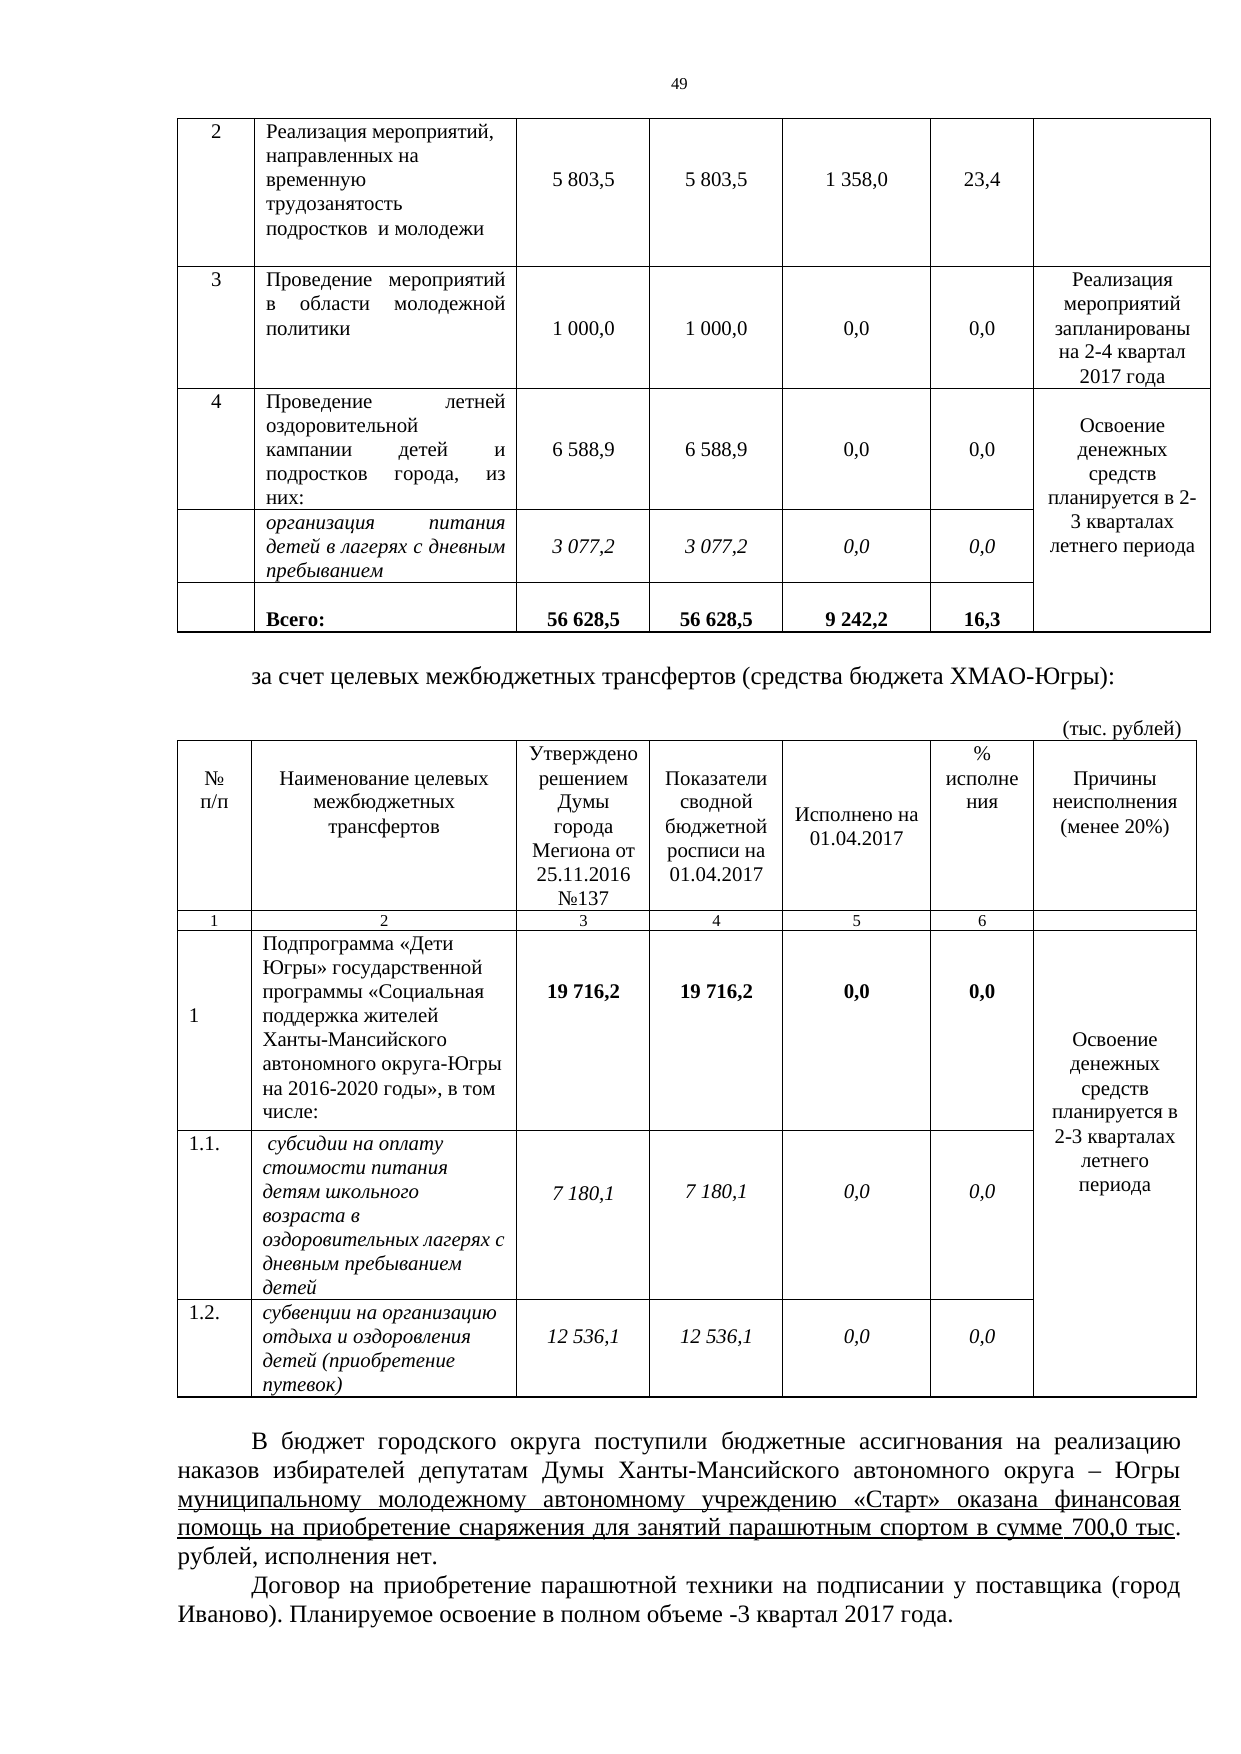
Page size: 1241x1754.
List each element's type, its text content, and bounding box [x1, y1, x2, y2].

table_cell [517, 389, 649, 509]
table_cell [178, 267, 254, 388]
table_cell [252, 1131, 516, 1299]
text В бюджет городского округа поступили бюджетные ассигнования на реализацию наказов избирателей депутатам Думы Ханты-Мансийского автономного округа – Югры муниципальному молодежному автономному учреждению «Старт» оказана финансовая помощь на приобретение снаряжения для занятий парашютным спортом в сумме 700,0 тыс. рублей, исполнения нет. [177, 1510, 1181, 1570]
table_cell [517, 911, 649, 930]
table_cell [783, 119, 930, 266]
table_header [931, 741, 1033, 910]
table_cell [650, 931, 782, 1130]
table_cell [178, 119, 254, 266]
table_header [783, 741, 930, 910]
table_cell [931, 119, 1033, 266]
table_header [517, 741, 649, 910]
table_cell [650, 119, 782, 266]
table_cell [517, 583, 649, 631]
text В бюджет городского округа поступили бюджетные ассигнования на реализацию наказов избирателей депутатам Думы Ханты-Мансийского автономного округа – Югры муниципальному молодежному автономному учреждению «Старт» оказана финансовая помощь на приобретение снаряжения для занятий парашютным спортом в сумме 700,0 тыс. рублей, исполнения нет. [177, 1426, 1181, 1509]
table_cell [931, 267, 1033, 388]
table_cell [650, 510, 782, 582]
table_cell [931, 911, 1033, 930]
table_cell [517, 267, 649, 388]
text (тыс. рублей) [177, 716, 1181, 740]
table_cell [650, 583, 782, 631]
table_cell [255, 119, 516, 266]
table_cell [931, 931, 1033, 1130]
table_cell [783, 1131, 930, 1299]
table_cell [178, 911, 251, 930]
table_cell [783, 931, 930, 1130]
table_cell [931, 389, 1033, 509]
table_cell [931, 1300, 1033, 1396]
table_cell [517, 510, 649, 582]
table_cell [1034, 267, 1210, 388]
text за счет целевых межбюджетных трансфертов (средства бюджета ХМАО-Югры): [177, 661, 1181, 690]
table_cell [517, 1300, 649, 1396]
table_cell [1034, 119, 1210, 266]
text Договор на приобретение парашютной техники на подписании у поставщика (город Иваново). Планируемое освоение в полном объеме -3 квартал 2017 года. [177, 1570, 1181, 1627]
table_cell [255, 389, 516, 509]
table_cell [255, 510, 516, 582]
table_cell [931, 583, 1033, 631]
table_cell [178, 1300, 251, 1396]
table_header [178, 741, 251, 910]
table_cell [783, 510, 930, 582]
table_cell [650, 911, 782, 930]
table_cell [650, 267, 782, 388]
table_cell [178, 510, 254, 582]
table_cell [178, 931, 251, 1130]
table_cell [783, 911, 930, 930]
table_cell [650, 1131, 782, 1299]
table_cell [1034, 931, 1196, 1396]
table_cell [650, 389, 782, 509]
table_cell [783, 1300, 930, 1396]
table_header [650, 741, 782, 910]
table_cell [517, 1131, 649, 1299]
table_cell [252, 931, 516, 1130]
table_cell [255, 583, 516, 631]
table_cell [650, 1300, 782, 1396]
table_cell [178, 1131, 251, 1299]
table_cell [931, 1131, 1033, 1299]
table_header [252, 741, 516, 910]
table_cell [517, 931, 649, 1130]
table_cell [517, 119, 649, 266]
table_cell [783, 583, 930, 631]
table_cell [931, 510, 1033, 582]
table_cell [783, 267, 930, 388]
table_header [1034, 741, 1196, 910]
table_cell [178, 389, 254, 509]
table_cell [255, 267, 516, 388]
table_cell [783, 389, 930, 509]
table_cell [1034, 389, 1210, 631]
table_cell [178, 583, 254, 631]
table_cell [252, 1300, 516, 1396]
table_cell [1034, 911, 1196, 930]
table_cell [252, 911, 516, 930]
